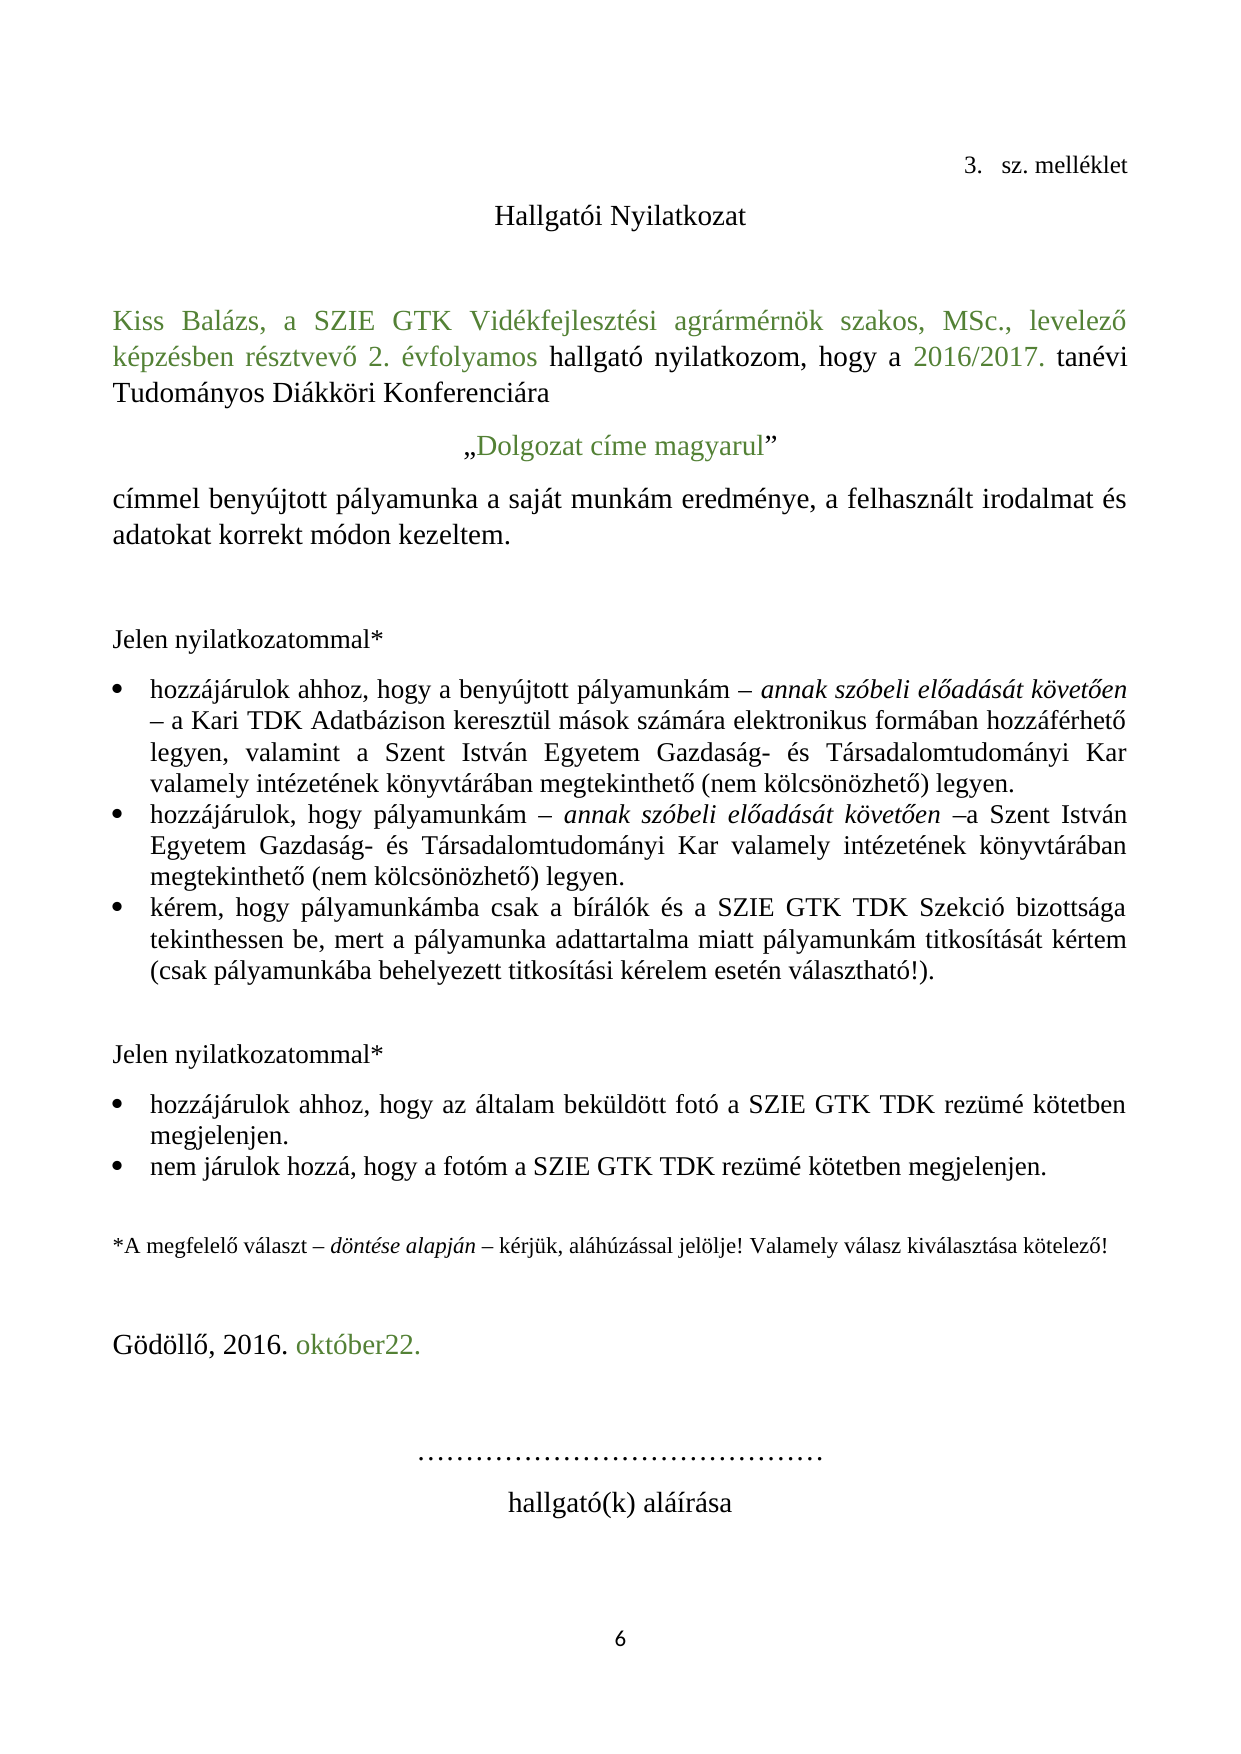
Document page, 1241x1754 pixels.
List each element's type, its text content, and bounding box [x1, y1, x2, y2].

text Gödöllő, 2016. október22. [112, 1327, 1128, 1361]
list sz. melléklet [225, 150, 1128, 179]
list hozzájárulok ahhoz, hogy a benyújtott pályamunkám – annak szóbeli előadását követően – a Kari TDK Adatbázison keresztül mások számára elektronikus formában hozzáférhető legyen, valamint a Szent István Egyetem Gazdaság- és Társadalomtudományi Kar valamely intézetének könyvtárában megtekinthető (nem kölcsönözhető) legyen. [112, 673, 1128, 798]
text címmel benyújtott pályamunka a saját munkám eredménye, a felhasznált irodalmat és adatokat korrekt módon kezeltem. [112, 481, 1128, 551]
text Hallgatói Nyilatkozat [112, 198, 1128, 231]
list hozzájárulok, hogy pályamunkám – annak szóbeli előadását követően –a Szent István Egyetem Gazdaság- és Társadalomtudományi Kar valamely intézetének könyvtárában megtekinthető (nem kölcsönözhető) legyen. [112, 798, 1128, 891]
list nem járulok hozzá, hogy a fotóm a SZIE GTK TDK rezümé kötetben megjelenjen. [112, 1150, 1128, 1182]
text „Dolgozat címe magyarul” [112, 428, 1128, 462]
text Jelen nyilatkozatommal* [112, 623, 1128, 654]
list kérem, hogy pályamunkámba csak a bírálók és a SZIE GTK TDK Szekció bizottsága tekinthessen be, mert a pályamunka adattartalma miatt pályamunkám titkosítását kértem (csak pályamunkába behelyezett titkosítási kérelem esetén választható!). [112, 891, 1128, 985]
text hallgató(k) aláírása [112, 1486, 1128, 1519]
text …………………………………… [112, 1433, 1128, 1466]
list hozzájárulok ahhoz, hogy az általam beküldött fotó a SZIE GTK TDK rezümé kötetben megjelenjen. [112, 1088, 1128, 1150]
text Kiss Balázs, a SZIE GTK Vidékfejlesztési agrármérnök szakos, MSc., levelező képzésben résztvevő 2. évfolyamos hallgató nyilatkozom, hogy a 2016/2017. tanévi Tudományos Diákköri Konferenciára [112, 303, 1128, 409]
text *A megfelelő választ – döntése alapján – kérjük, aláhúzással jelölje! Valamely válasz kiválasztása kötelező! [112, 1232, 1128, 1258]
text Jelen nyilatkozatommal* [112, 1038, 1128, 1069]
